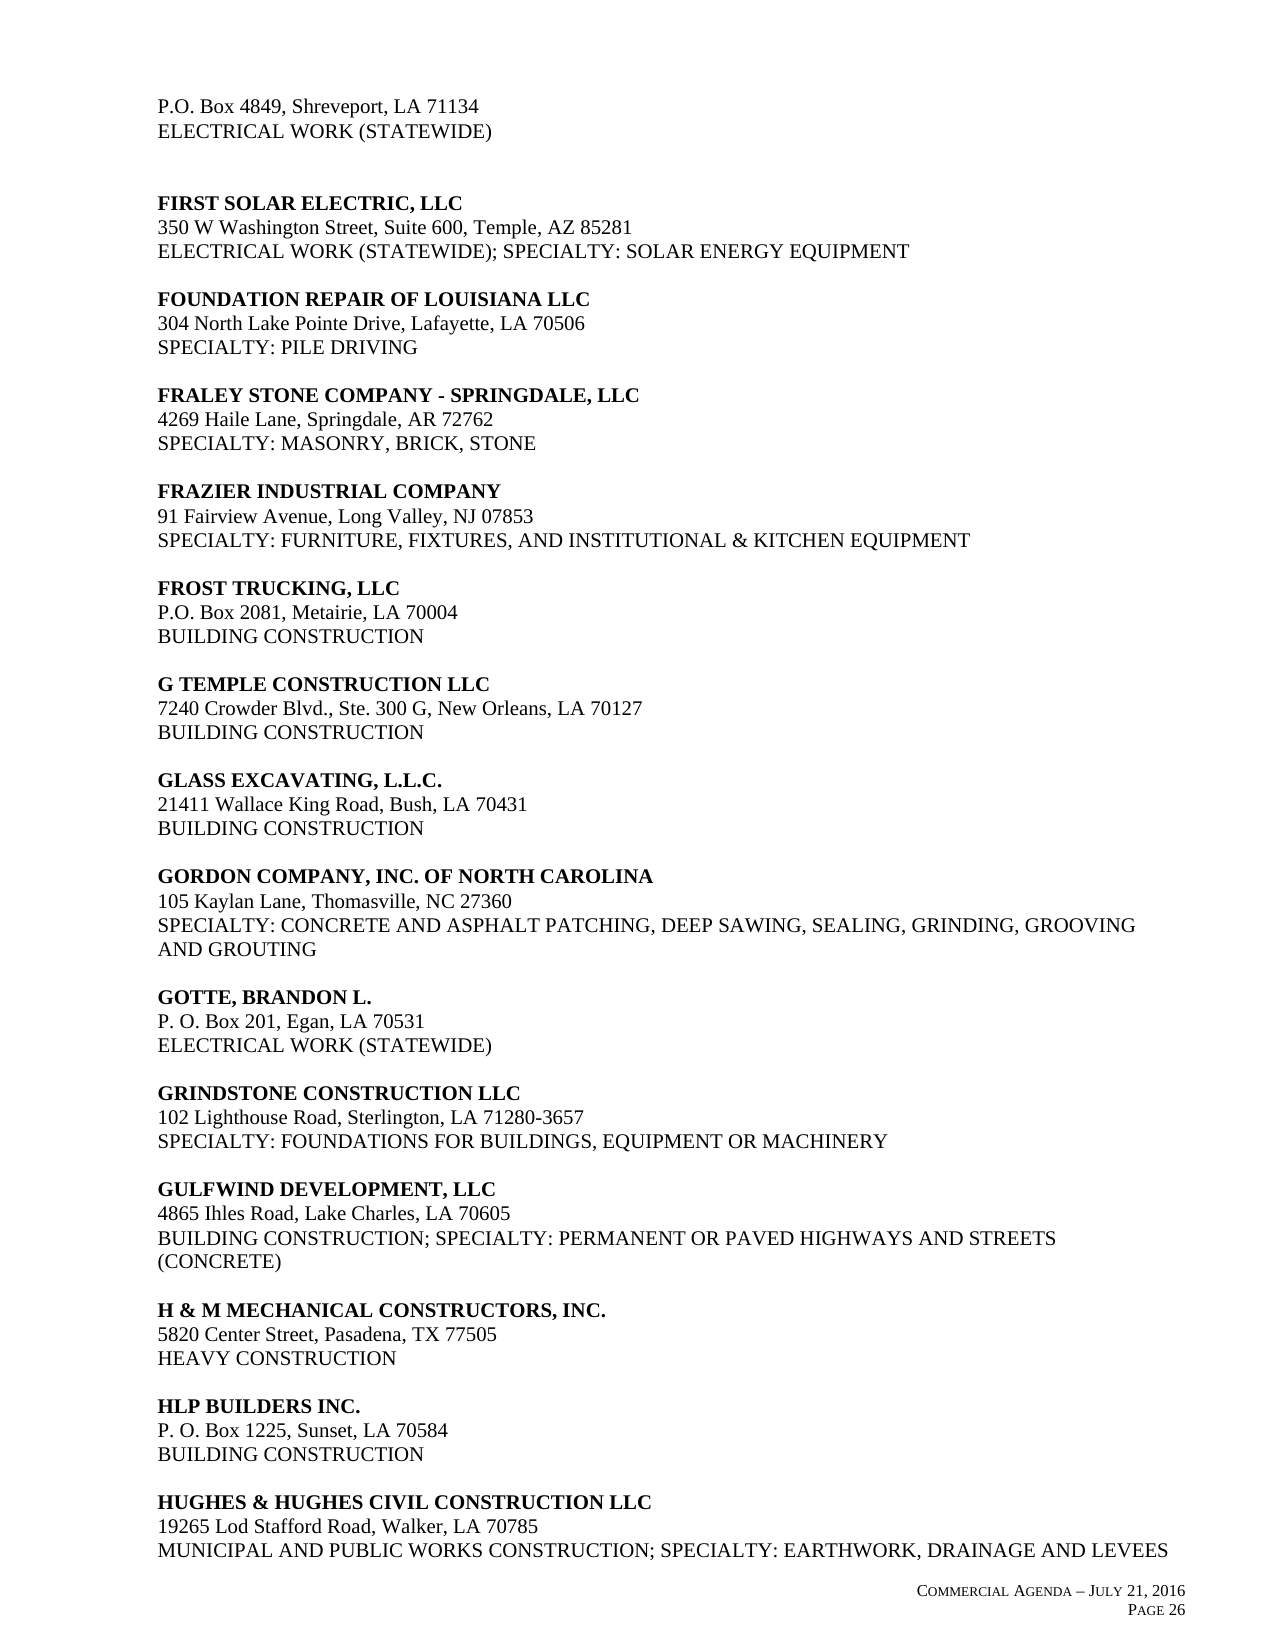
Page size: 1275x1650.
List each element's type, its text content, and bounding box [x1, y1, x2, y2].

text 304 North Lake Pointe Drive, Lafayette, LA 70506 [157, 311, 1185, 335]
text ELECTRICAL WORK (STATEWIDE) [157, 118, 1185, 143]
text 350 W Washington Street, Suite 600, Temple, AZ 85281 [157, 215, 1185, 239]
text GRINDSTONE CONSTRUCTION LLC [157, 1081, 1185, 1105]
text BUILDING CONSTRUCTION [157, 720, 1185, 744]
text SPECIALTY: MASONRY, BRICK, STONE [157, 431, 1185, 455]
text FIRST SOLAR ELECTRIC, LLC [157, 191, 1185, 215]
text P. O. Box 201, Egan, LA 70531 [157, 1009, 1185, 1033]
text 4269 Haile Lane, Springdale, AR 72762 [157, 407, 1185, 431]
text BUILDING CONSTRUCTION [157, 1442, 1185, 1466]
text GLASS EXCAVATING, L.L.C. [157, 768, 1185, 792]
text P. O. Box 1225, Sunset, LA 70584 [157, 1418, 1185, 1442]
text ELECTRICAL WORK (STATEWIDE); SPECIALTY: SOLAR ENERGY EQUIPMENT [157, 239, 1185, 263]
text FRAZIER INDUSTRIAL COMPANY [157, 479, 1185, 503]
text SPECIALTY: CONCRETE AND ASPHALT PATCHING, DEEP SAWING, SEALING, GRINDING, GROOVING AND GROUTING [157, 913, 1185, 961]
text MUNICIPAL AND PUBLIC WORKS CONSTRUCTION; SPECIALTY: EARTHWORK, DRAINAGE AND LEVEES [157, 1538, 1185, 1562]
text 7240 Crowder Blvd., Ste. 300 G, New Orleans, LA 70127 [157, 696, 1185, 720]
text SPECIALTY: FOUNDATIONS FOR BUILDINGS, EQUIPMENT OR MACHINERY [157, 1129, 1185, 1153]
text ELECTRICAL WORK (STATEWIDE) [157, 1033, 1185, 1057]
text 91 Fairview Avenue, Long Valley, NJ 07853 [157, 503, 1185, 528]
text 4865 Ihles Road, Lake Charles, LA 70605 [157, 1201, 1185, 1225]
text 21411 Wallace King Road, Bush, LA 70431 [157, 792, 1185, 816]
text GULFWIND DEVELOPMENT, LLC [157, 1177, 1185, 1201]
text FRALEY STONE COMPANY - SPRINGDALE, LLC [157, 383, 1185, 407]
text G TEMPLE CONSTRUCTION LLC [157, 672, 1185, 696]
text 105 Kaylan Lane, Thomasville, NC 27360 [157, 888, 1185, 913]
text H & M MECHANICAL CONSTRUCTORS, INC. [157, 1298, 1185, 1322]
text BUILDING CONSTRUCTION [157, 624, 1185, 648]
text FOUNDATION REPAIR OF LOUISIANA LLC [157, 287, 1185, 311]
text HLP BUILDERS INC. [157, 1394, 1185, 1418]
text BUILDING CONSTRUCTION; SPECIALTY: PERMANENT OR PAVED HIGHWAYS AND STREETS (CONCRETE) [157, 1225, 1185, 1273]
text FROST TRUCKING, LLC [157, 576, 1185, 600]
text SPECIALTY: PILE DRIVING [157, 335, 1185, 359]
text GOTTE, BRANDON L. [157, 985, 1185, 1009]
text 102 Lighthouse Road, Sterlington, LA 71280-3657 [157, 1105, 1185, 1129]
text HEAVY CONSTRUCTION [157, 1346, 1185, 1370]
text P.O. Box 4849, Shreveport, LA 71134 [157, 94, 1185, 118]
text SPECIALTY: FURNITURE, FIXTURES, AND INSTITUTIONAL & KITCHEN EQUIPMENT [157, 528, 1185, 552]
text P.O. Box 2081, Metairie, LA 70004 [157, 600, 1185, 624]
text BUILDING CONSTRUCTION [157, 816, 1185, 840]
text 19265 Lod Stafford Road, Walker, LA 70785 [157, 1514, 1185, 1538]
text 5820 Center Street, Pasadena, TX 77505 [157, 1322, 1185, 1346]
text GORDON COMPANY, INC. OF NORTH CAROLINA [157, 864, 1185, 888]
text HUGHES & HUGHES CIVIL CONSTRUCTION LLC [157, 1490, 1185, 1514]
